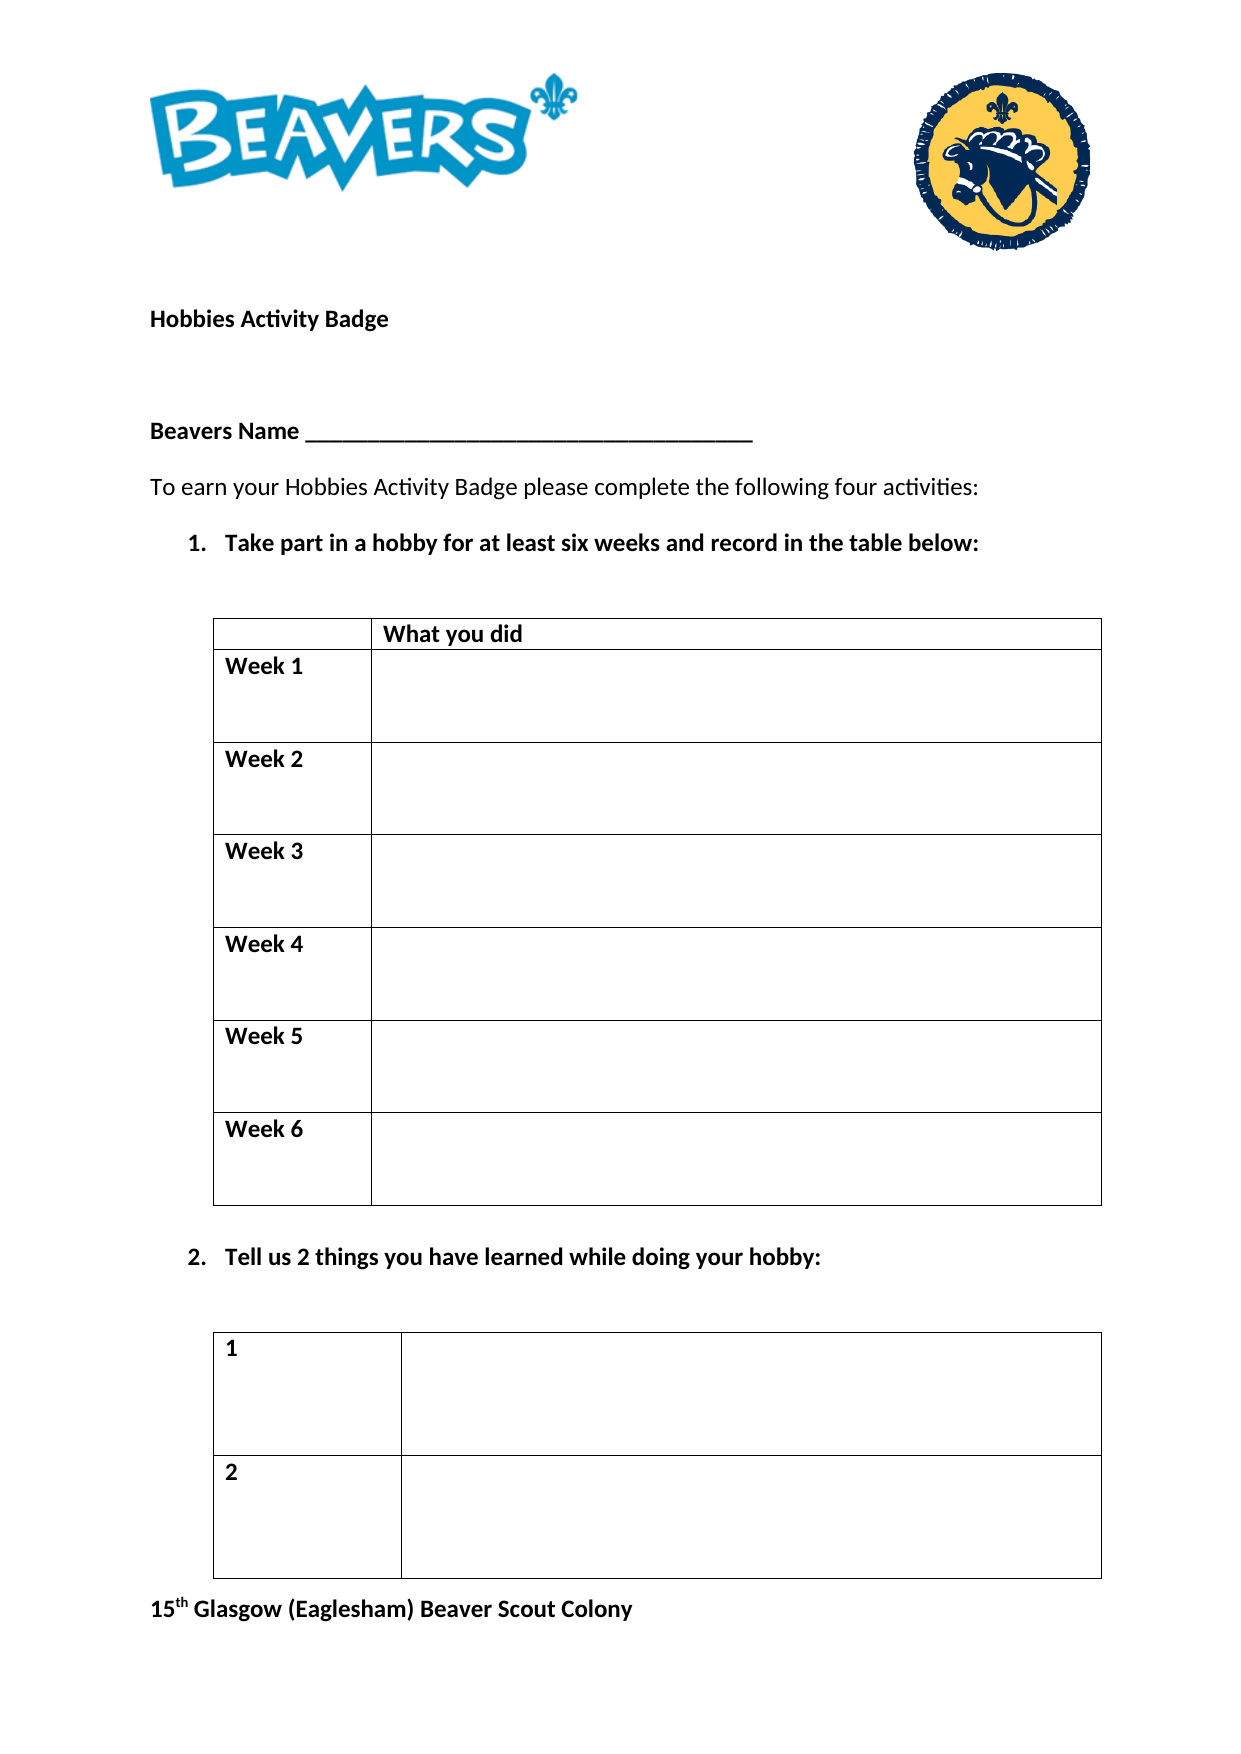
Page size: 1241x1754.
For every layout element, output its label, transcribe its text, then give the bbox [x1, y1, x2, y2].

table_cell [372, 835, 1101, 927]
picture [383, 108, 413, 160]
table_cell Week 5 [214, 1021, 371, 1112]
text Beavers Name ____________________________________ [150, 415, 1090, 446]
picture [236, 108, 266, 160]
table_cell [372, 743, 1101, 834]
table_cell [372, 1113, 1101, 1205]
picture [913, 73, 1091, 251]
table_cell [372, 928, 1101, 1019]
text To earn your Hobbies Activity Badge please complete the following four activities: [150, 471, 1090, 501]
table_cell Week 4 [214, 928, 371, 1019]
table_cell 2 [214, 1456, 401, 1578]
picture [323, 108, 372, 162]
picture [165, 101, 231, 171]
text Hobbies Activity Badge [150, 303, 1090, 334]
table_cell [372, 650, 1101, 742]
table_cell Week 1 [214, 650, 371, 742]
picture [275, 108, 326, 160]
picture [150, 73, 578, 192]
picture [422, 110, 474, 167]
table_cell Week 6 [214, 1113, 371, 1205]
table_cell Week 2 [214, 743, 371, 834]
table_header What you did [372, 619, 1101, 649]
table_cell Week 3 [214, 835, 371, 927]
table_header 1 [214, 1333, 401, 1455]
list Tell us 2 things you have learned while doing your hobby: [187, 1241, 1090, 1271]
list Take part in a hobby for at least six weeks and record in the table below: [187, 527, 1090, 557]
table_header [402, 1333, 1101, 1455]
picture [472, 109, 516, 161]
table_cell [402, 1456, 1101, 1578]
table_cell [372, 1021, 1101, 1112]
table_header [214, 619, 371, 649]
